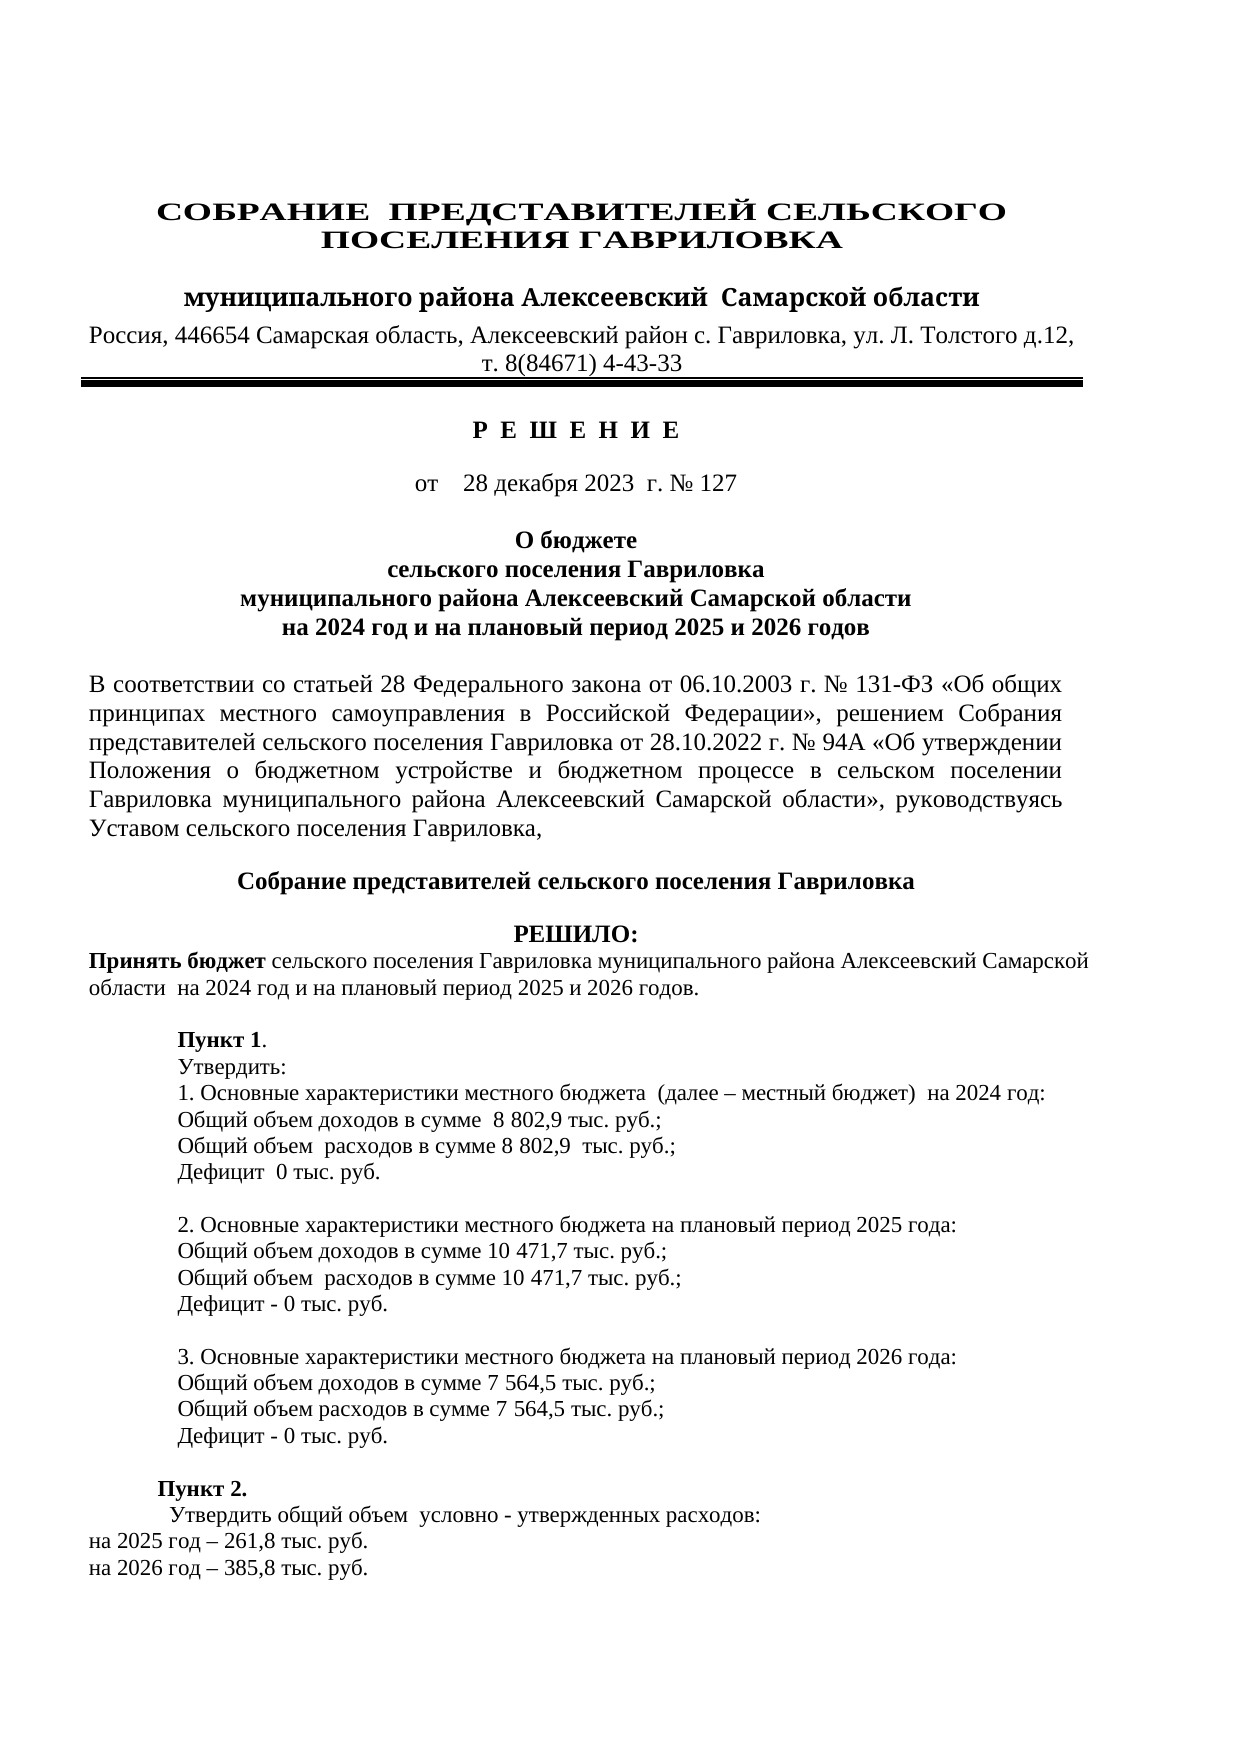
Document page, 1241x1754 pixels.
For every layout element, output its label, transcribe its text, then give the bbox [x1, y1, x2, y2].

text Дефицит 0 тыс. руб. [89, 1158, 1063, 1185]
subtitle РЕШИЛО: [89, 919, 1063, 947]
text 2. Основные характеристики местного бюджета на плановый период 2025 года: [89, 1211, 1063, 1237]
text Общий объем доходов в сумме 8 802,9 тыс. руб.; [89, 1106, 1063, 1132]
text 1. Основные характеристики местного бюджета (далее – местный бюджет) на 2024 год: [89, 1079, 1063, 1106]
text на 2024 год и на плановый период 2025 и 2026 годов [89, 612, 1063, 641]
text Дефицит - 0 тыс. руб. [89, 1422, 1063, 1448]
text Утвердить: [89, 1053, 1063, 1079]
text О бюджете [89, 526, 1063, 554]
subtitle Р Е Ш Е Н И Е [89, 415, 1063, 444]
text Общий объем доходов в сумме 10 471,7 тыс. руб.; [89, 1237, 1063, 1264]
text на 2026 год – 385,8 тыс. руб. [89, 1554, 1128, 1580]
text от 28 декабря 2023 г. № 127 [89, 468, 1063, 497]
text Общий объем расходов в сумме 7 564,5 тыс. руб.; [89, 1396, 1063, 1422]
subtitle В соответствии со статьей 28 Федерального закона от 06.10.2003 г. № 131-ФЗ «Об общих принципах местного самоуправления в Российской Федерации», решением Собрания представителей сельского поселения Гавриловка от 28.10.2022 г. № 94А «Об утверждении Положения о бюджетном устройстве и бюджетном процессе в сельском поселении Гавриловка муниципального района Алексеевский Самарской области», руководствуясь Уставом сельского поселения Гавриловка, [89, 669, 1063, 842]
table_header СОБРАНИЕ ПРЕДСТАВИТЕЛЕЙ СЕЛЬСКОГО ПОСЕЛЕНИЯ ГАВРИЛОВКА муниципального района Алексеевский Самарской области Россия, 446654 Самарская область, Алексеевский район с. Гавриловка, ул. Л. Толстого д.12, т. 8(84671) 4-43-33 [81, 118, 1082, 377]
text сельского поселения Гавриловка [89, 554, 1063, 583]
text муниципального района Алексеевский Самарской области [89, 583, 1063, 612]
text Дефицит - 0 тыс. руб. [89, 1290, 1063, 1316]
text Пункт 2. [89, 1474, 1128, 1501]
text 3. Основные характеристики местного бюджета на плановый период 2026 года: [89, 1343, 1063, 1369]
text Принять бюджет сельского поселения Гавриловка муниципального района Алексеевский Самарской области на 2024 год и на плановый период 2025 и 2026 годов. [89, 947, 1128, 1000]
text Пункт 1. [89, 1027, 1063, 1053]
text на 2025 год – 261,8 тыс. руб. [89, 1527, 1128, 1554]
text Утвердить общий объем условно - утвержденных расходов: [89, 1501, 1128, 1527]
subtitle Собрание представителей сельского поселения Гавриловка [89, 866, 1063, 895]
text Общий объем расходов в сумме 10 471,7 тыс. руб.; [89, 1264, 1063, 1290]
text Общий объем расходов в сумме 8 802,9 тыс. руб.; [89, 1132, 1063, 1158]
text Общий объем доходов в сумме 7 564,5 тыс. руб.; [89, 1369, 1063, 1396]
